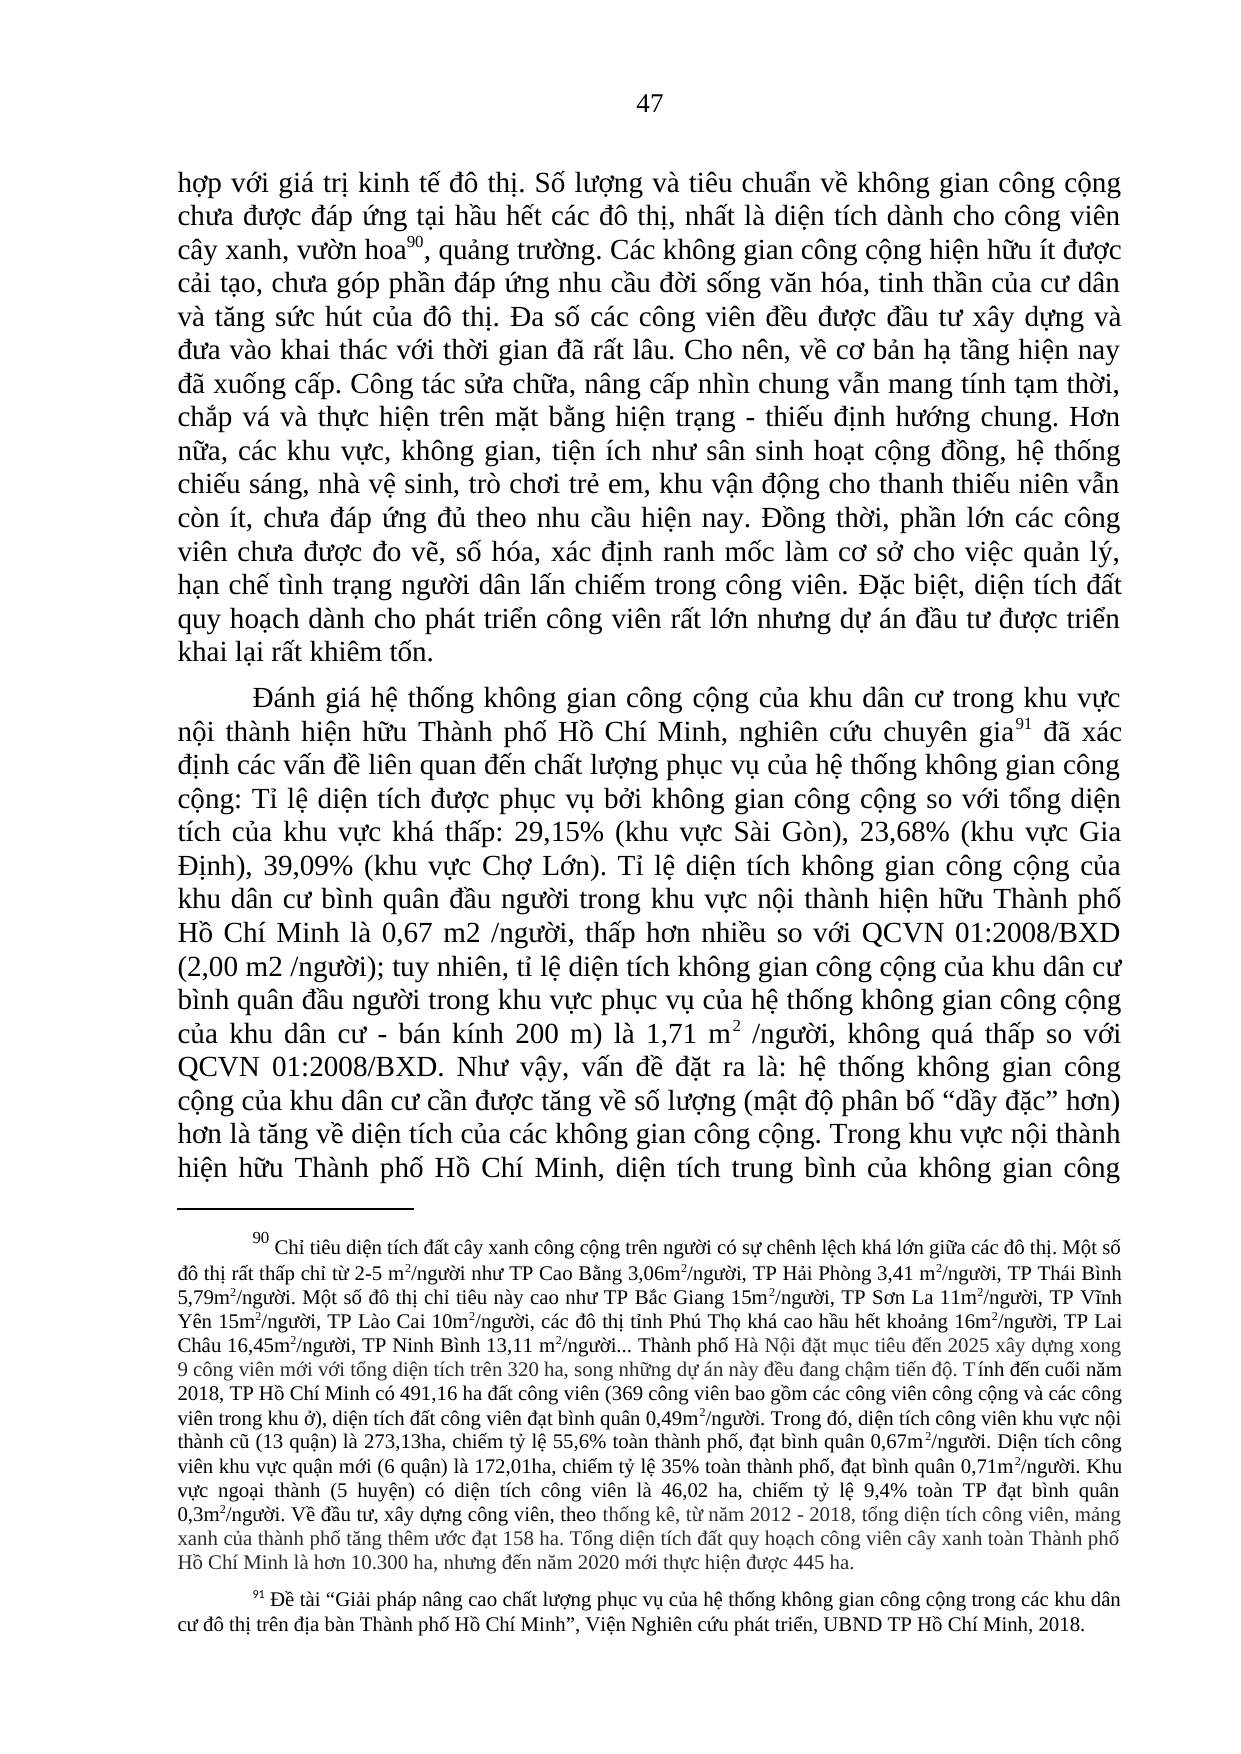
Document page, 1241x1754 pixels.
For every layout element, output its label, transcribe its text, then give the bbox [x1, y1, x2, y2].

text Đánh giá hệ thống không gian công cộng của khu dân cư trong khu vực nội thành hiện hữu Thành phố Hồ Chí Minh, nghiên cứu chuyên gia đã xác định các vấn đề liên quan đến chất lượng phục vụ của hệ thống không gian công cộng: Tỉ lệ diện tích được phục vụ bởi không gian công cộng so với tổng diện tích của khu vực khá thấp: 29,15% (khu vực Sài Gòn), 23,68% (khu vực Gia Định), 39,09% (khu vực Chợ Lớn). Tỉ lệ diện tích không gian công cộng của khu dân cư bình quân đầu người trong khu vực nội thành hiện hữu Thành phố Hồ Chí Minh là 0,67 m2 /người, thấp hơn nhiều so với QCVN 01:2008/BXD (2,00 m2 /người); tuy nhiên, tỉ lệ diện tích không gian công cộng của khu dân cư bình quân đầu người trong khu vực phục vụ của hệ thống không gian công cộng của khu dân cư - bán kính 200 m) là 1,71 m2 /người, không quá thấp so với QCVN 01:2008/BXD. Như vậy, vấn đề đặt ra là: hệ thống không gian công cộng của khu dân cư cần được tăng về số lượng (mật độ phân bố “dầy đặc” hơn) hơn là tăng về diện tích của các không gian công cộng. Trong khu vực nội thành hiện hữu Thành phố Hồ Chí Minh, diện tích trung bình của không gian công cộng của khu dân cư là 0,42 ha, đạt thấp so với TCVN 9257:2012 (diện tích tối thiểu của công viên khu vực (quận, phường) là 10 ha và diện tích tối thiểu vườn dạo là 0,5 ha); kết quả đánh giá chất lượng cũng cho thấy: không gian công cộng của khu dân cư có diện tích càng lớn thì điểm số đánh giá về chất lượng phục vụ có xu hướng càng cao (nguyên nhân được cho là: không gian công cộng của khu dân cư có diện tích càng lớn, việc tổ chức các khu chức năng và việc bố trí các tiện ích phục vụ sẽ tốt hơn). Các tiêu chí về mức độ tiếp cận và mức độ đa dạng công năng (được người dân cho là quan trọng nhất trong đánh giá chất lượng phục vụ của hệ thống không gian công cộng của khu dân cư), đạt mức trung bình. Tiêu chí về mức độ an toàn và tiêu chí về mức độ vệ sinh đạt mức kém. Tỉ lệ người dân sử dụng không gian công cộng của khu dân cư không cao (dưới 50% số dân sống và làm việc trong khu vực xung quanh không gian công cộng của khu dân cư), nhất là những người trẻ tuổi; tỉ lệ này giảm theo chất lượng phục vụ của hệ thống không gian công cộng của khu dân cư (nguyên nhân được cho là: các không gian công cộng của khu dân cư không có sức hấp dẫn, chất lượng phục vụ chỉ ở mức trung bình, đặc biệt do thiếu vắng bóng mát, mái che, … trong điều kiện khí hậu nhiệt đới nóng ẩm, không gian công cộng của khu dân cư ít được sử dụng vào ban ngày, chủ yếu được sử dụng vào sáng sớm và chiều tối). Người dân có xu hướng hài lòng với chất lượng phục vụ của hệ thống không gian công cộng của khu dân cư hiện nay (các tiêu chí định tính chủ yếu đạt mức tốt), lạc quan hơn nhiều so với các chuyên gia (các tiêu chí định tính chủ yếu đạt mức trung bình và kém); điều này dễ dẫn đến hệ quả: người dân sẽ ít quan tâm và ít sẵn sàng đầu tư nguồn lực cho việc đầu tư xây dựng và quản lý sử dụng không gian công cộng của khu dân cư trong khu vực mình sinh sống và làm việc. [177, 680, 1122, 1183]
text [177, 165, 1122, 668]
